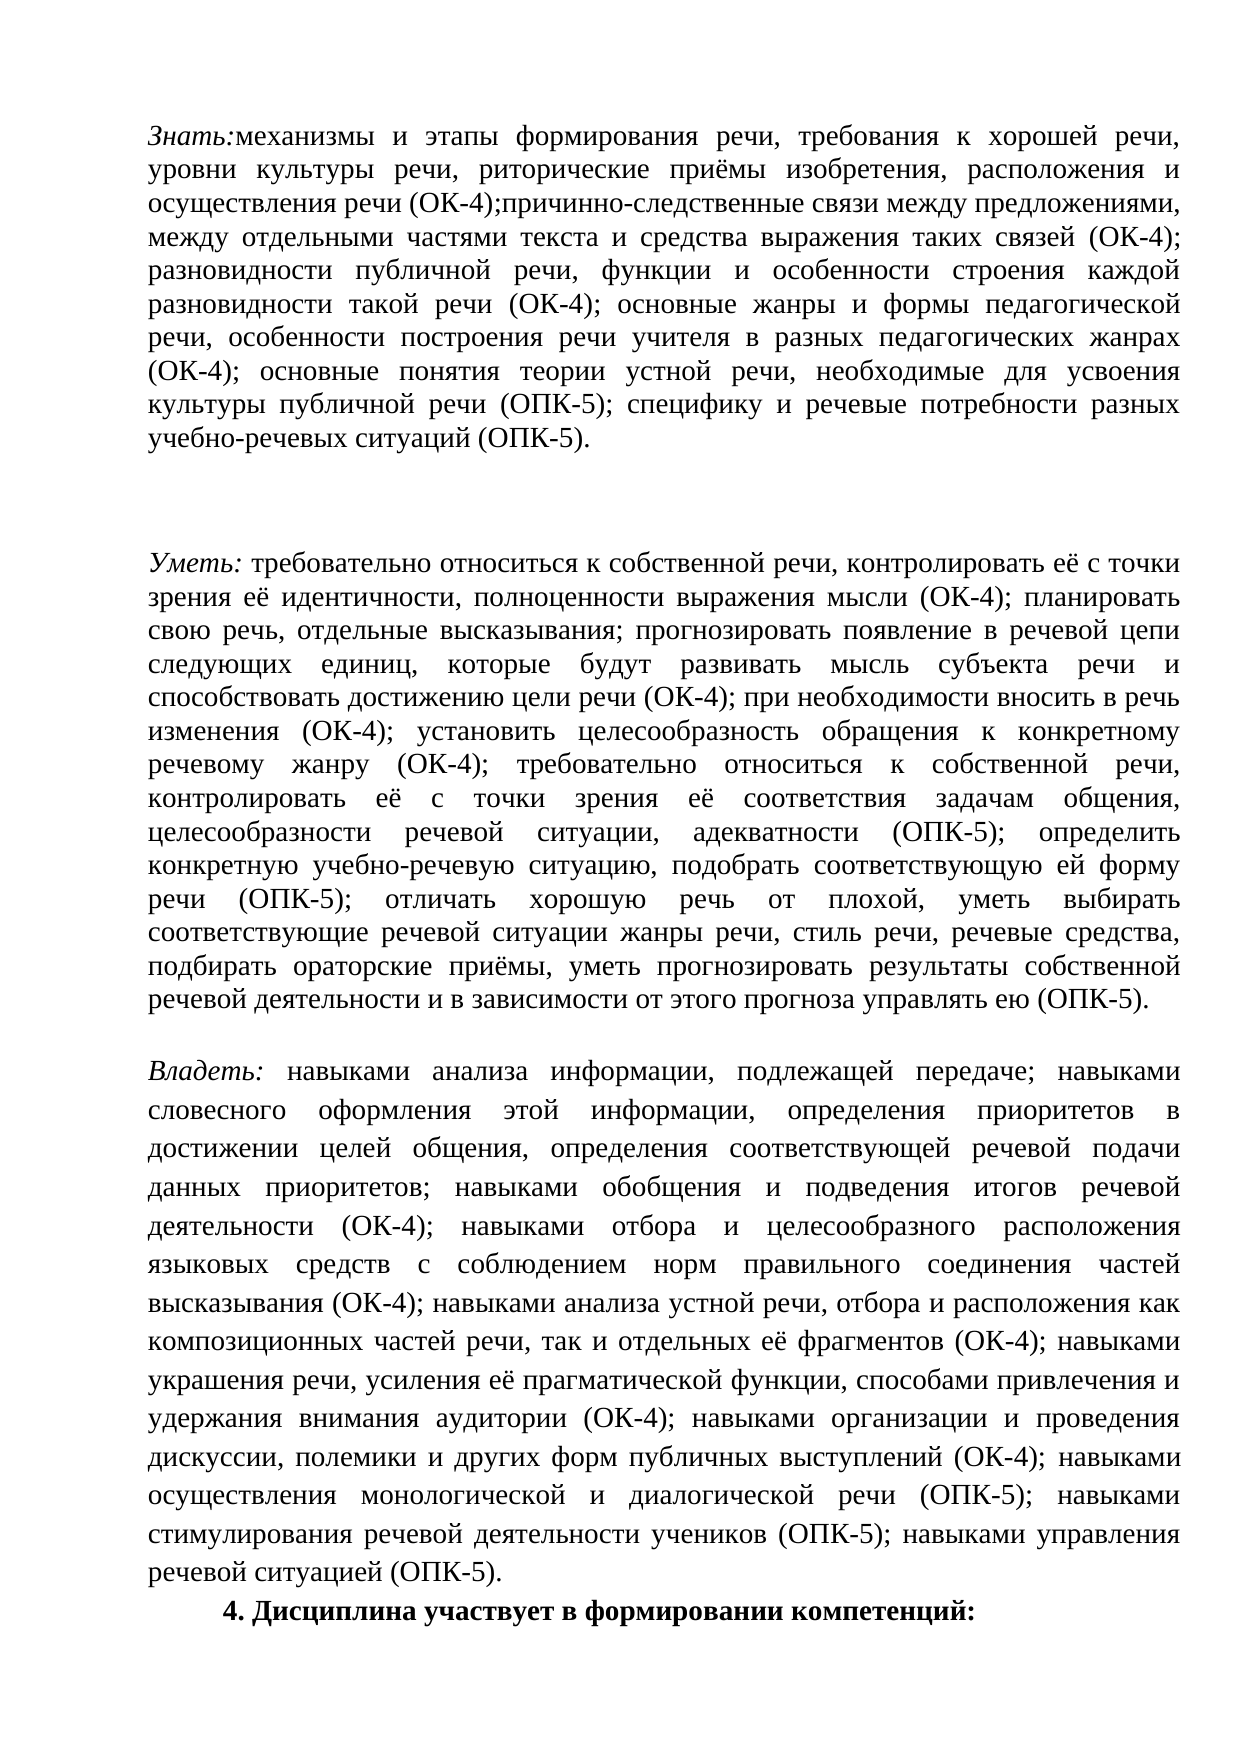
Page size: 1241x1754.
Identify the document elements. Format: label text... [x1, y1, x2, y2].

text Уметь: требовательно относиться к собственной речи, контролировать её с точки зрения её идентичности, полноценности выражения мысли (ОК-4); планировать свою речь, отдельные высказывания; прогнозировать появление в речевой цепи следующих единиц, которые будут развивать мысль субъекта речи и способствовать достижению цели речи (ОК-4); при необходимости вносить в речь изменения (ОК-4); установить целесообразность обращения к конкретному речевому жанру (ОК-4); требовательно относиться к собственной речи, контролировать её с точки зрения её соответствия задачам общения, целесообразности речевой ситуации, адекватности (ОПК-5); определить конкретную учебно-речевую ситуацию, подобрать соответствующую ей форму речи (ОПК-5); отличать хорошую речь от плохой, уметь выбирать соответствующие речевой ситуации жанры речи, стиль речи, речевые средства, подбирать ораторские приёмы, уметь прогнозировать результаты собственной речевой деятельности и в зависимости от этого прогноза управлять ею (ОПК-5). [148, 545, 1181, 1015]
text Знать:механизмы и этапы формирования речи, требования к хорошей речи, уровни культуры речи, риторические приёмы изобретения, расположения и осуществления речи (ОК-4);причинно-следственные связи между предложениями, между отдельными частями текста и средства выражения таких связей (ОК-4); разновидности публичной речи, функции и особенности строения каждой разновидности такой речи (ОК-4); основные жанры и формы педагогической речи, особенности построения речи учителя в разных педагогических жанрах (ОК-4); основные понятия теории устной речи, необходимые для усвоения культуры публичной речи (ОПК-5); специфику и речевые потребности разных учебно-речевых ситуаций (ОПК-5). [148, 118, 1181, 453]
text Владеть: навыками анализа информации, подлежащей передаче; навыками словесного оформления этой информации, определения приоритетов в достижении целей общения, определения соответствующей речевой подачи данных приоритетов; навыками обобщения и подведения итогов речевой деятельности (ОК-4); навыками отбора и целесообразного расположения языковых средств с соблюдением норм правильного соединения частей высказывания (ОК-4); навыками анализа устной речи, отбора и расположения как композиционных частей речи, так и отдельных её фрагментов (ОК-4); навыками украшения речи, усиления её прагматической функции, способами привлечения и удержания внимания аудитории (ОК-4); навыками организации и проведения дискуссии, полемики и других форм публичных выступлений (ОК-4); навыками осуществления монологической и диалогической речи (ОПК-5); навыками стимулирования речевой деятельности учеников (ОПК-5); навыками управления речевой ситуацией (ОПК-5). [148, 1053, 1181, 1588]
text 4. Дисциплина участвует в формировании компетенций: [223, 1593, 1181, 1627]
